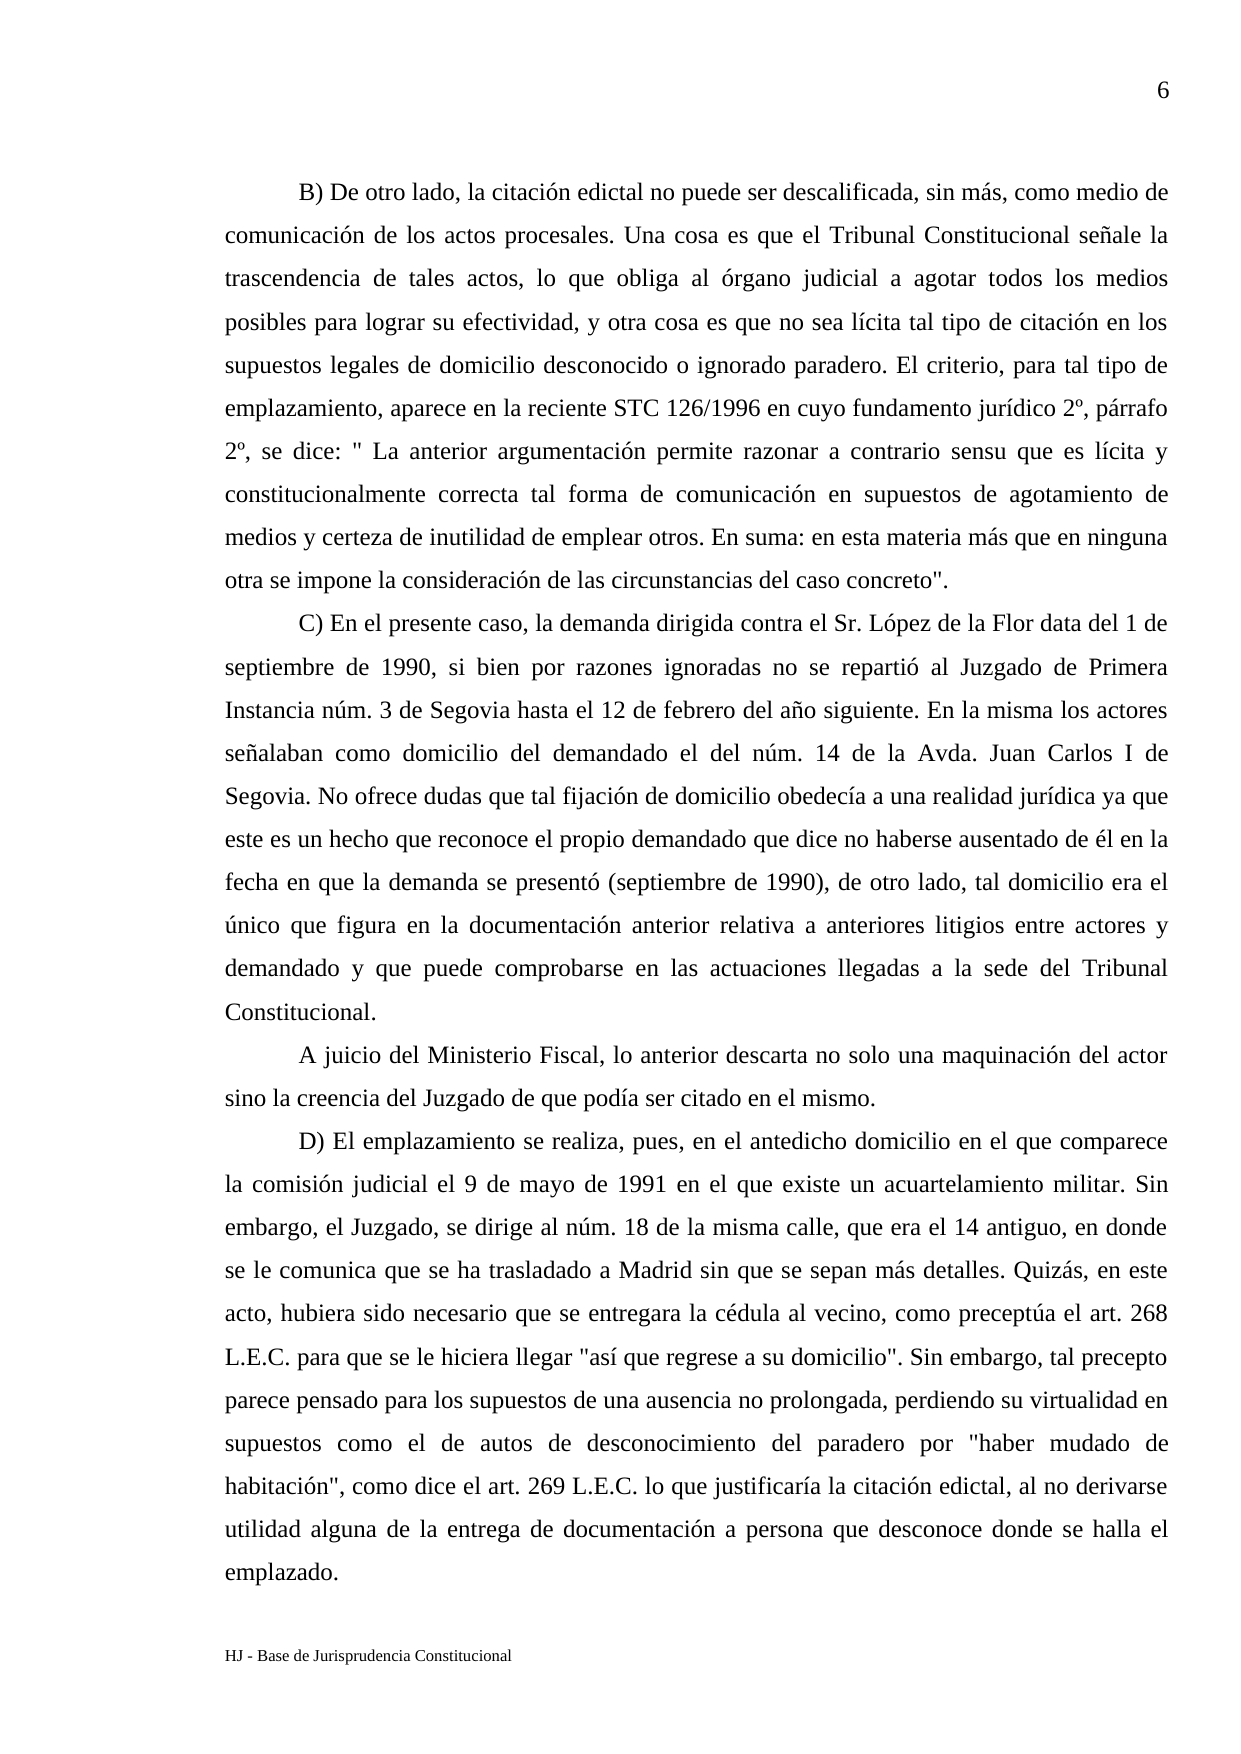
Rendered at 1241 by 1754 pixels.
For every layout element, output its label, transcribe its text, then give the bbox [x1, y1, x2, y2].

text D) El emplazamiento se realiza, pues, en el antedicho domicilio en el que comparece la comisión judicial el 9 de mayo de 1991 en el que existe un acuartelamiento militar. Sin embargo, el Juzgado, se dirige al núm. 18 de la misma calle, que era el 14 antiguo, en donde se le comunica que se ha trasladado a Madrid sin que se sepan más detalles. Quizás, en este acto, hubiera sido necesario que se entregara la cédula al vecino, como preceptúa el art. 268 L.E.C. para que se le hiciera llegar "así que regrese a su domicilio". Sin embargo, tal precepto parece pensado para los supuestos de una ausencia no prolongada, perdiendo su virtualidad en supuestos como el de autos de desconocimiento del paradero por "haber mudado de habitación", como dice el art. 269 L.E.C. lo que justificaría la citación edictal, al no derivarse utilidad alguna de la entrega de documentación a persona que desconoce donde se halla el emplazado. [224, 1126, 1169, 1586]
text C) En el presente caso, la demanda dirigida contra el Sr. López de la Flor data del 1 de septiembre de 1990, si bien por razones ignoradas no se repartió al Juzgado de Primera Instancia núm. 3 de Segovia hasta el 12 de febrero del año siguiente. En la misma los actores señalaban como domicilio del demandado el del núm. 14 de la Avda. Juan Carlos I de Segovia. No ofrece dudas que tal fijación de domicilio obedecía a una realidad jurídica ya que este es un hecho que reconoce el propio demandado que dice no haberse ausentado de él en la fecha en que la demanda se presentó (septiembre de 1990), de otro lado, tal domicilio era el único que figura en la documentación anterior relativa a anteriores litigios entre actores y demandado y que puede comprobarse en las actuaciones llegadas a la sede del Tribunal Constitucional. [224, 608, 1169, 1025]
text B) De otro lado, la citación edictal no puede ser descalificada, sin más, como medio de comunicación de los actos procesales. Una cosa es que el Tribunal Constitucional señale la trascendencia de tales actos, lo que obliga al órgano judicial a agotar todos los medios posibles para lograr su efectividad, y otra cosa es que no sea lícita tal tipo de citación en los supuestos legales de domicilio desconocido o ignorado paradero. El criterio, para tal tipo de emplazamiento, aparece en la reciente STC 126/1996 en cuyo fundamento jurídico 2º, párrafo 2º, se dice: " La anterior argumentación permite razonar a contrario sensu que es lícita y constitucionalmente correcta tal forma de comunicación en supuestos de agotamiento de medios y certeza de inutilidad de emplear otros. En suma: en esta materia más que en ninguna otra se impone la consideración de las circunstancias del caso concreto". [224, 177, 1169, 594]
text A juicio del Ministerio Fiscal, lo anterior descarta no solo una maquinación del actor sino la creencia del Juzgado de que podía ser citado en el mismo. [224, 1040, 1169, 1112]
